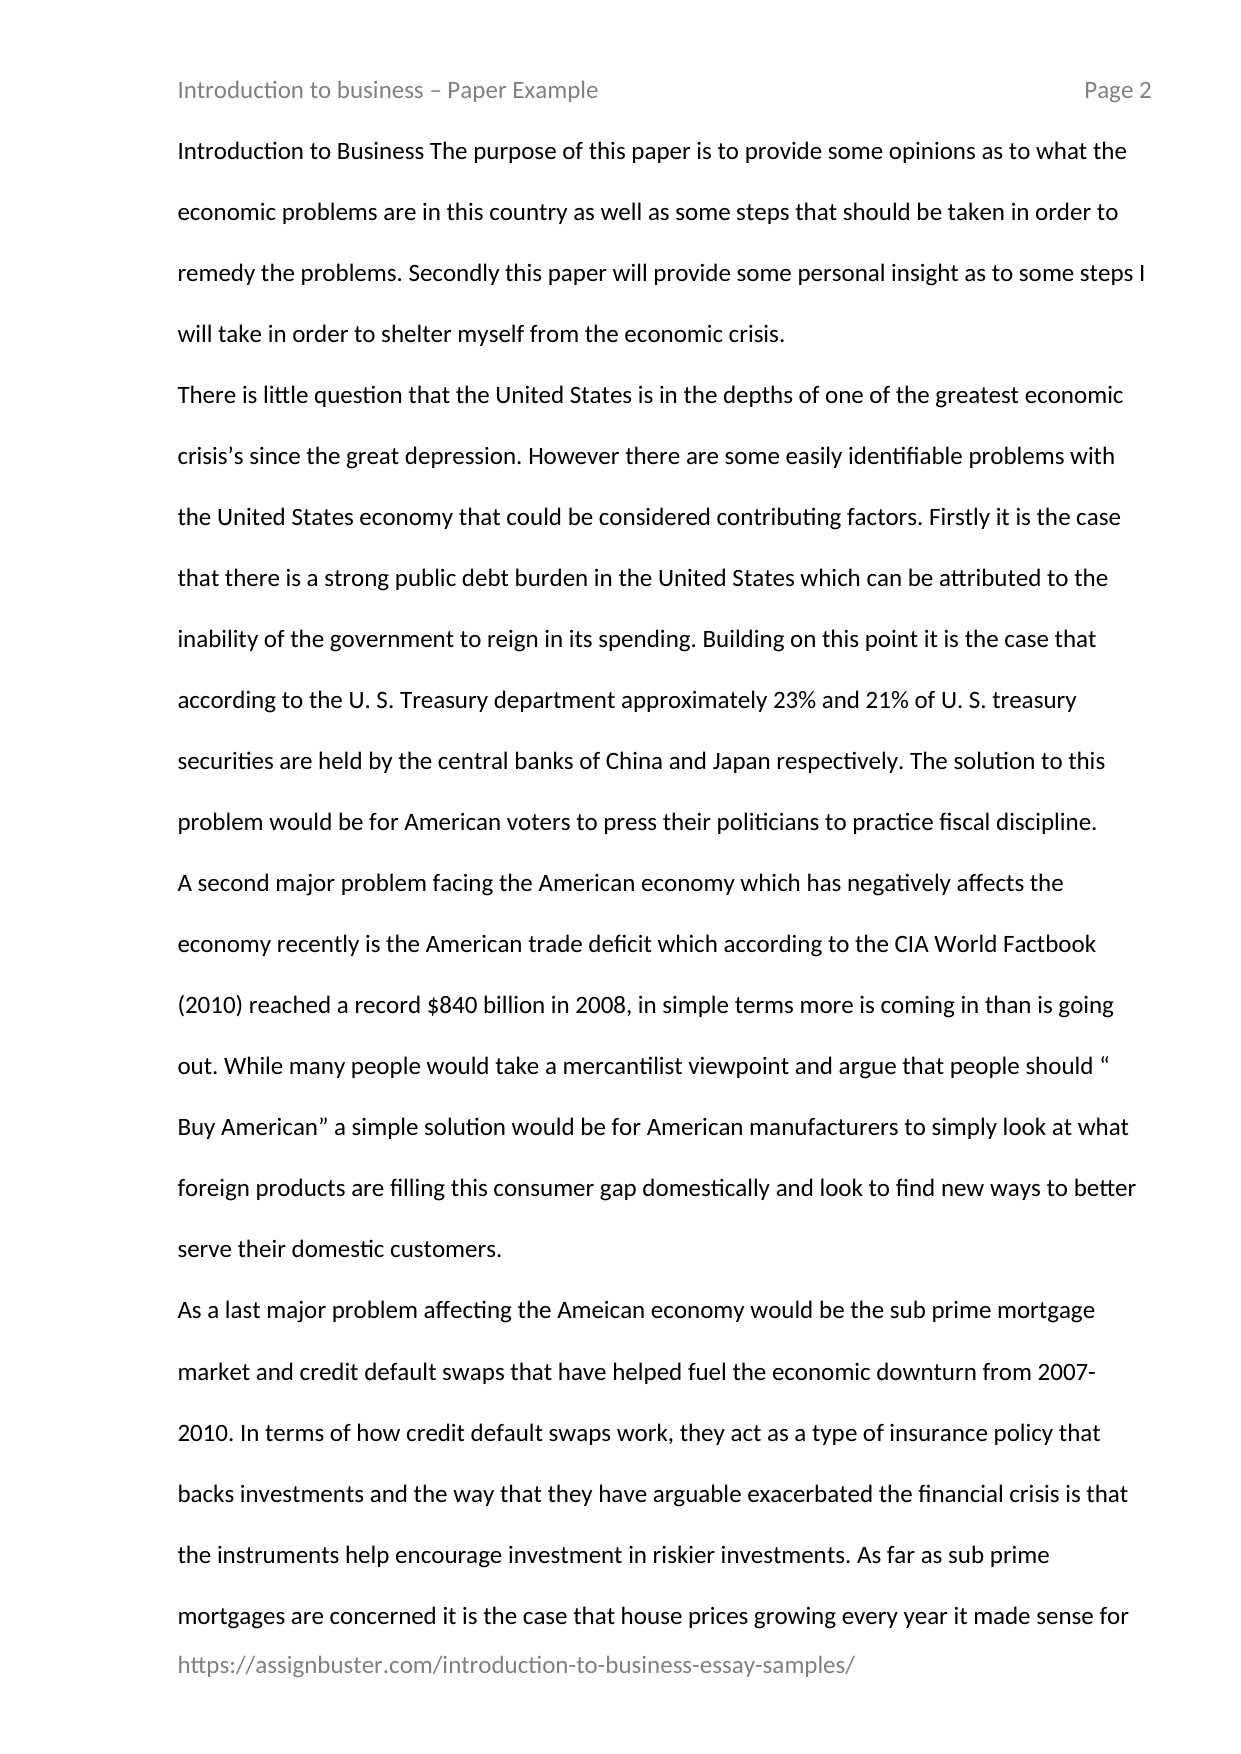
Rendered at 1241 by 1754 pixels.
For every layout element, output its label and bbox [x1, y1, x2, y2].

text [177, 135, 1152, 1630]
